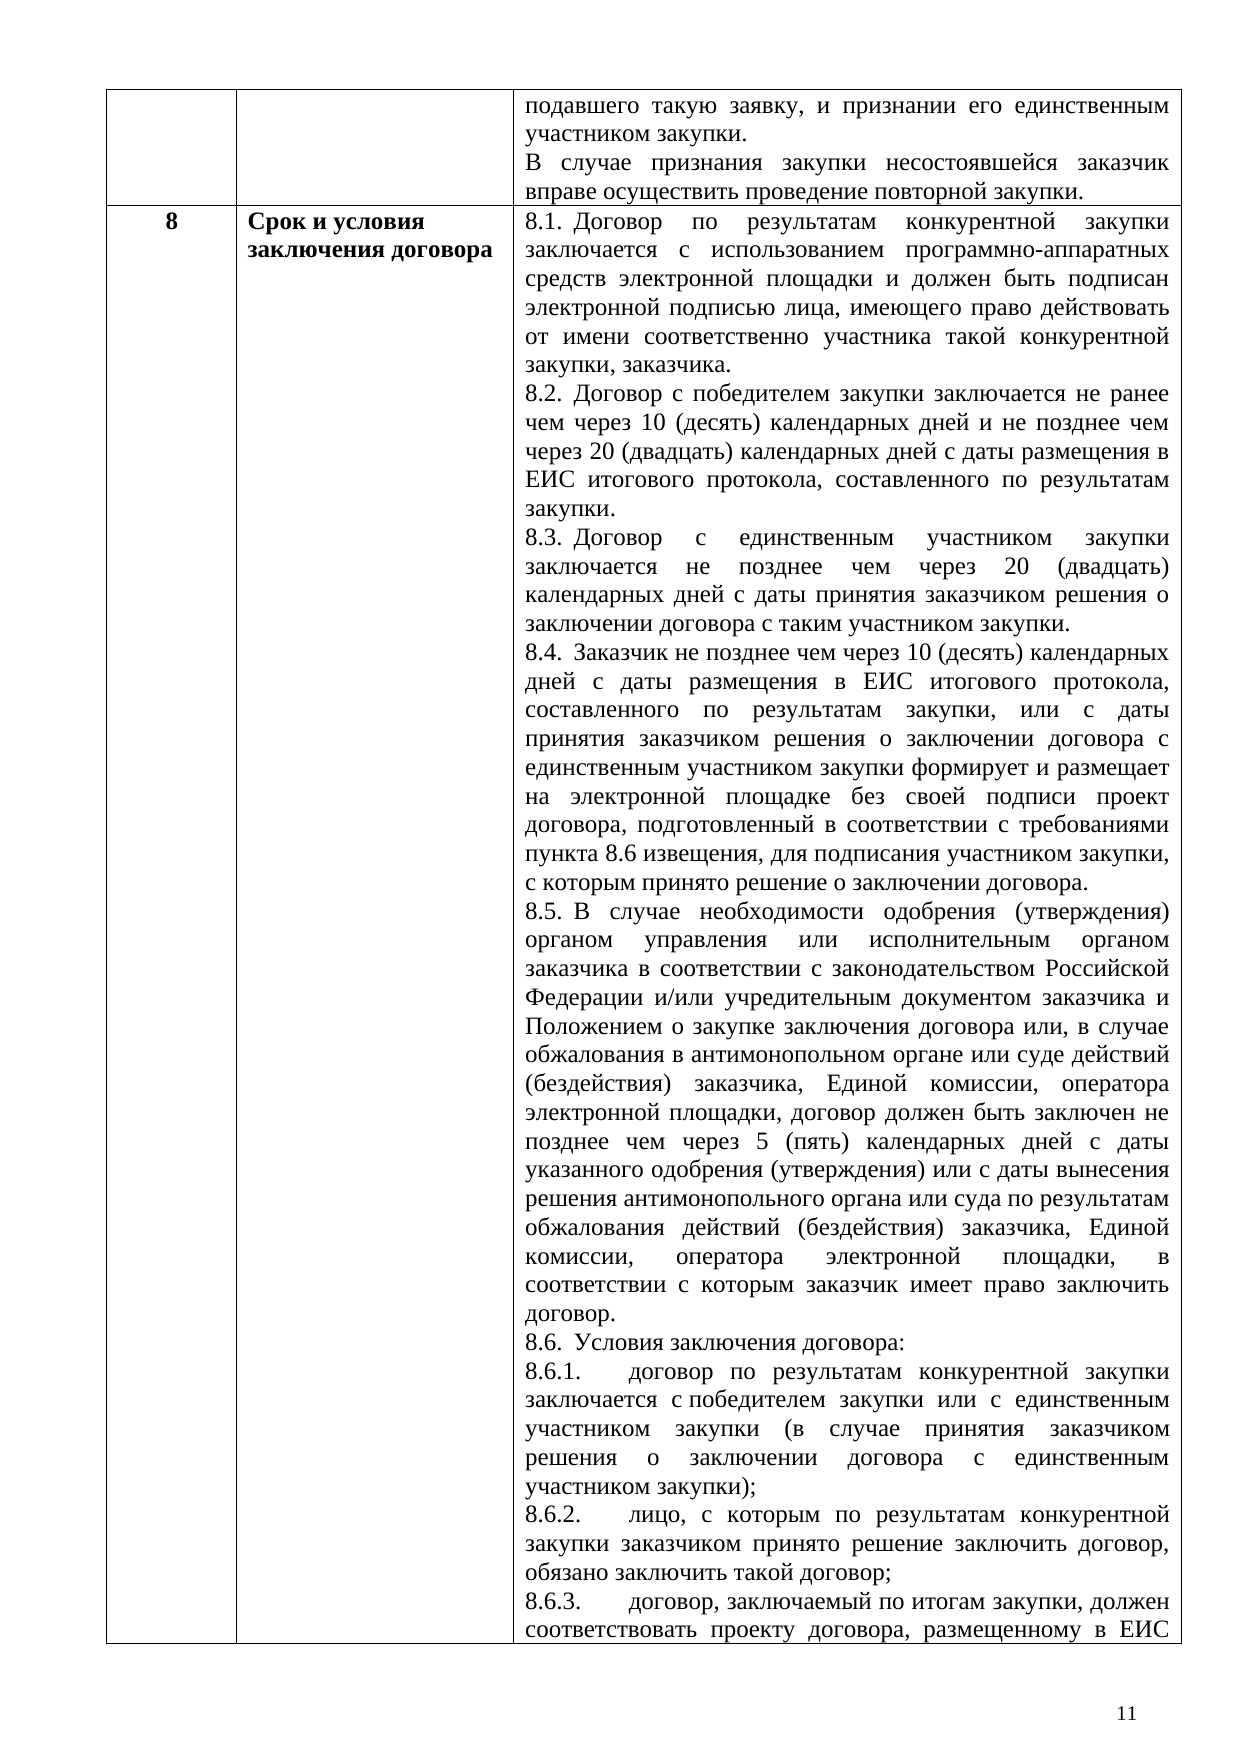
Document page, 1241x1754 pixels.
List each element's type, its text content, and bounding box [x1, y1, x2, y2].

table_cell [237, 206, 513, 1643]
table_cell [514, 206, 1181, 1643]
table_cell 7 [107, 90, 236, 205]
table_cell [237, 90, 513, 205]
table_cell 8 [107, 206, 236, 1643]
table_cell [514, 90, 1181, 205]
